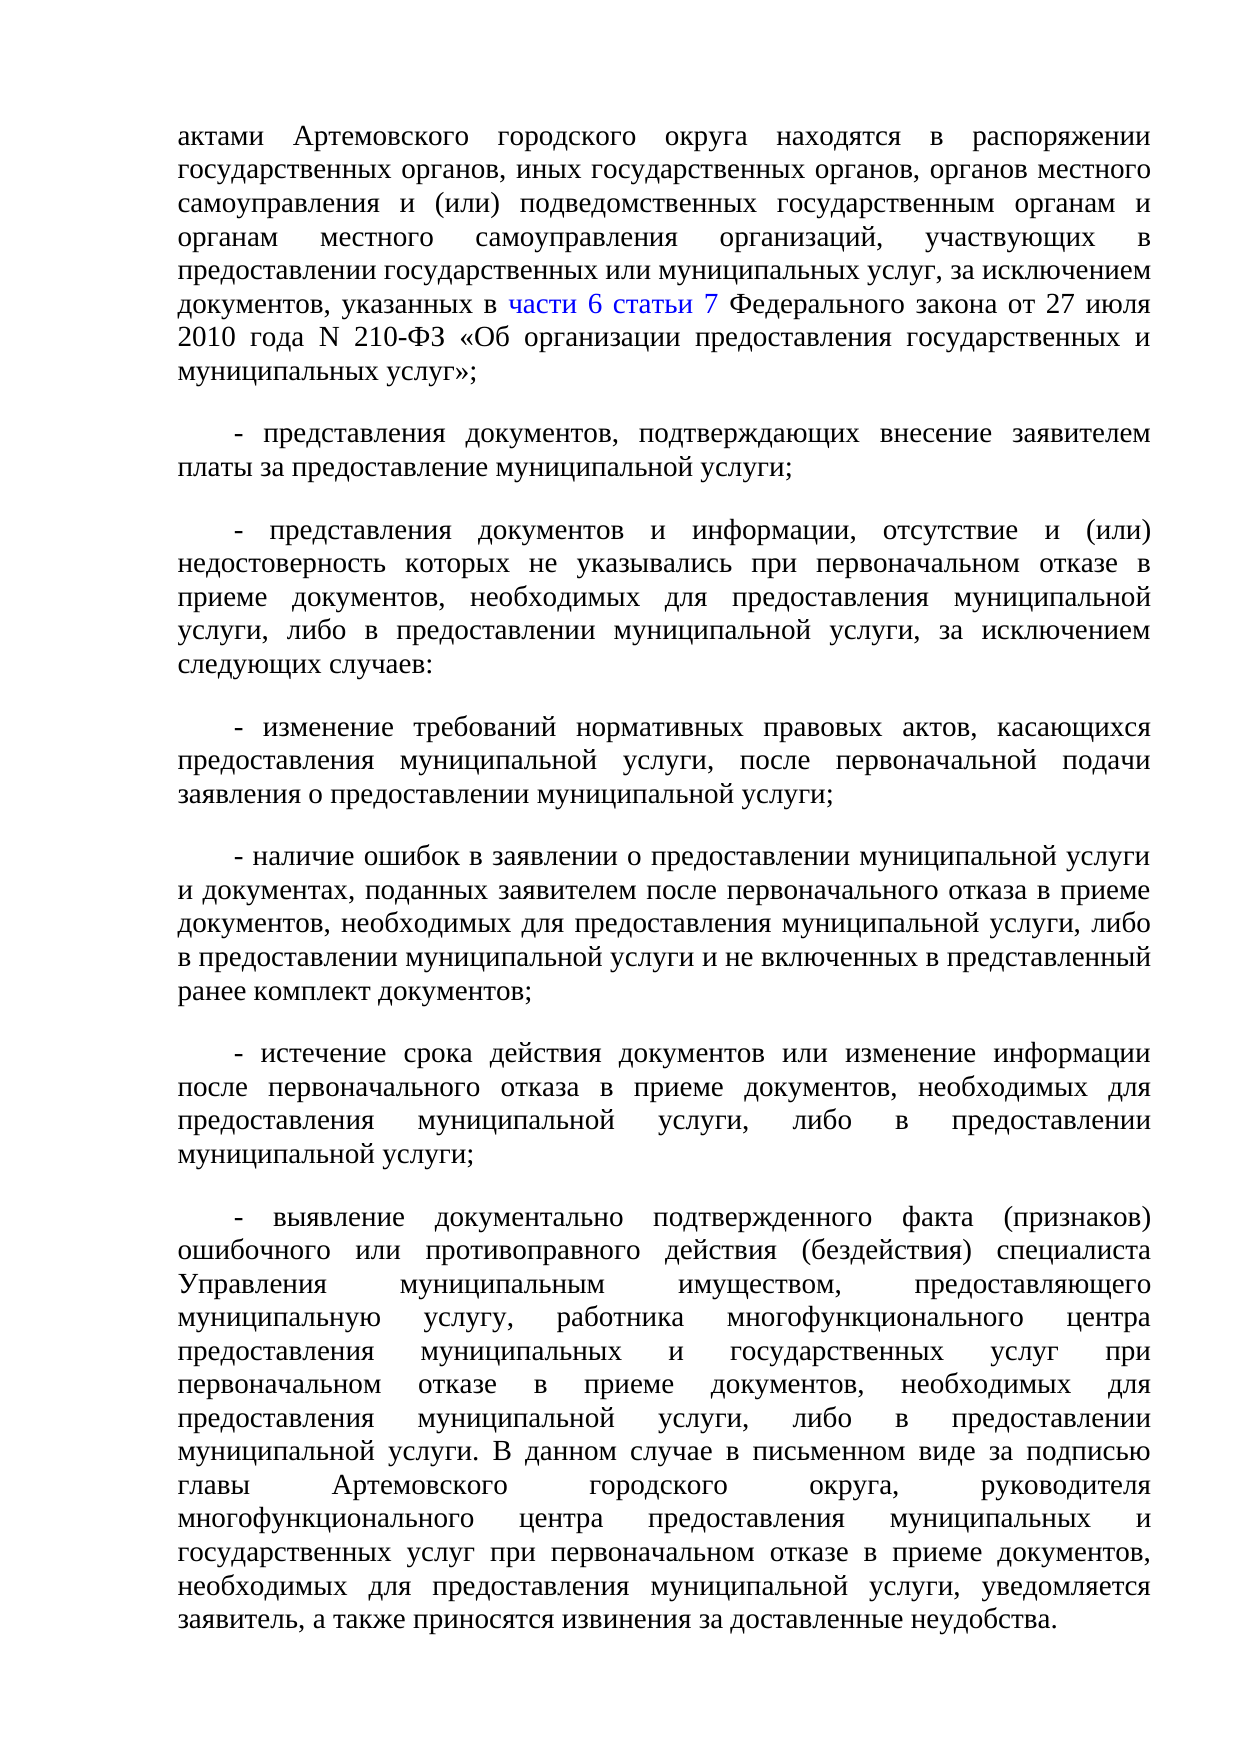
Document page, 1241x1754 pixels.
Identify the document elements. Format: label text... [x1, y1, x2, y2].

text - наличие ошибок в заявлении о предоставлении муниципальной услуги и документах, поданных заявителем после первоначального отказа в приеме документов, необходимых для предоставления муниципальной услуги, либо в предоставлении муниципальной услуги и не включенных в представленный ранее комплект документов; [177, 838, 1152, 1006]
text - представления документов, подтверждающих внесение заявителем платы за предоставление муниципальной услуги; [177, 416, 1152, 483]
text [177, 118, 1152, 386]
text - истечение срока действия документов или изменение информации после первоначального отказа в приеме документов, необходимых для предоставления муниципальной услуги, либо в предоставлении муниципальной услуги; [177, 1035, 1152, 1169]
text - выявление документально подтвержденного факта (признаков) ошибочного или противоправного действия (бездействия) специалиста Управления муниципальным имуществом, предоставляющего муниципальную услугу, работника многофункционального центра предоставления муниципальных и государственных услуг при первоначальном отказе в приеме документов, необходимых для предоставления муниципальной услуги, либо в предоставлении муниципальной услуги. В данном случае в письменном виде за подписью главы Артемовского городского округа, руководителя многофункционального центра предоставления муниципальных и государственных услуг при первоначальном отказе в приеме документов, необходимых для предоставления муниципальной услуги, уведомляется заявитель, а также приносятся извинения за доставленные неудобства. [177, 1199, 1152, 1635]
text - изменение требований нормативных правовых актов, касающихся предоставления муниципальной услуги, после первоначальной подачи заявления о предоставлении муниципальной услуги; [177, 709, 1152, 809]
text - представления документов и информации, отсутствие и (или) недостоверность которых не указывались при первоначальном отказе в приеме документов, необходимых для предоставления муниципальной услуги, либо в предоставлении муниципальной услуги, за исключением следующих случаев: [177, 512, 1152, 679]
